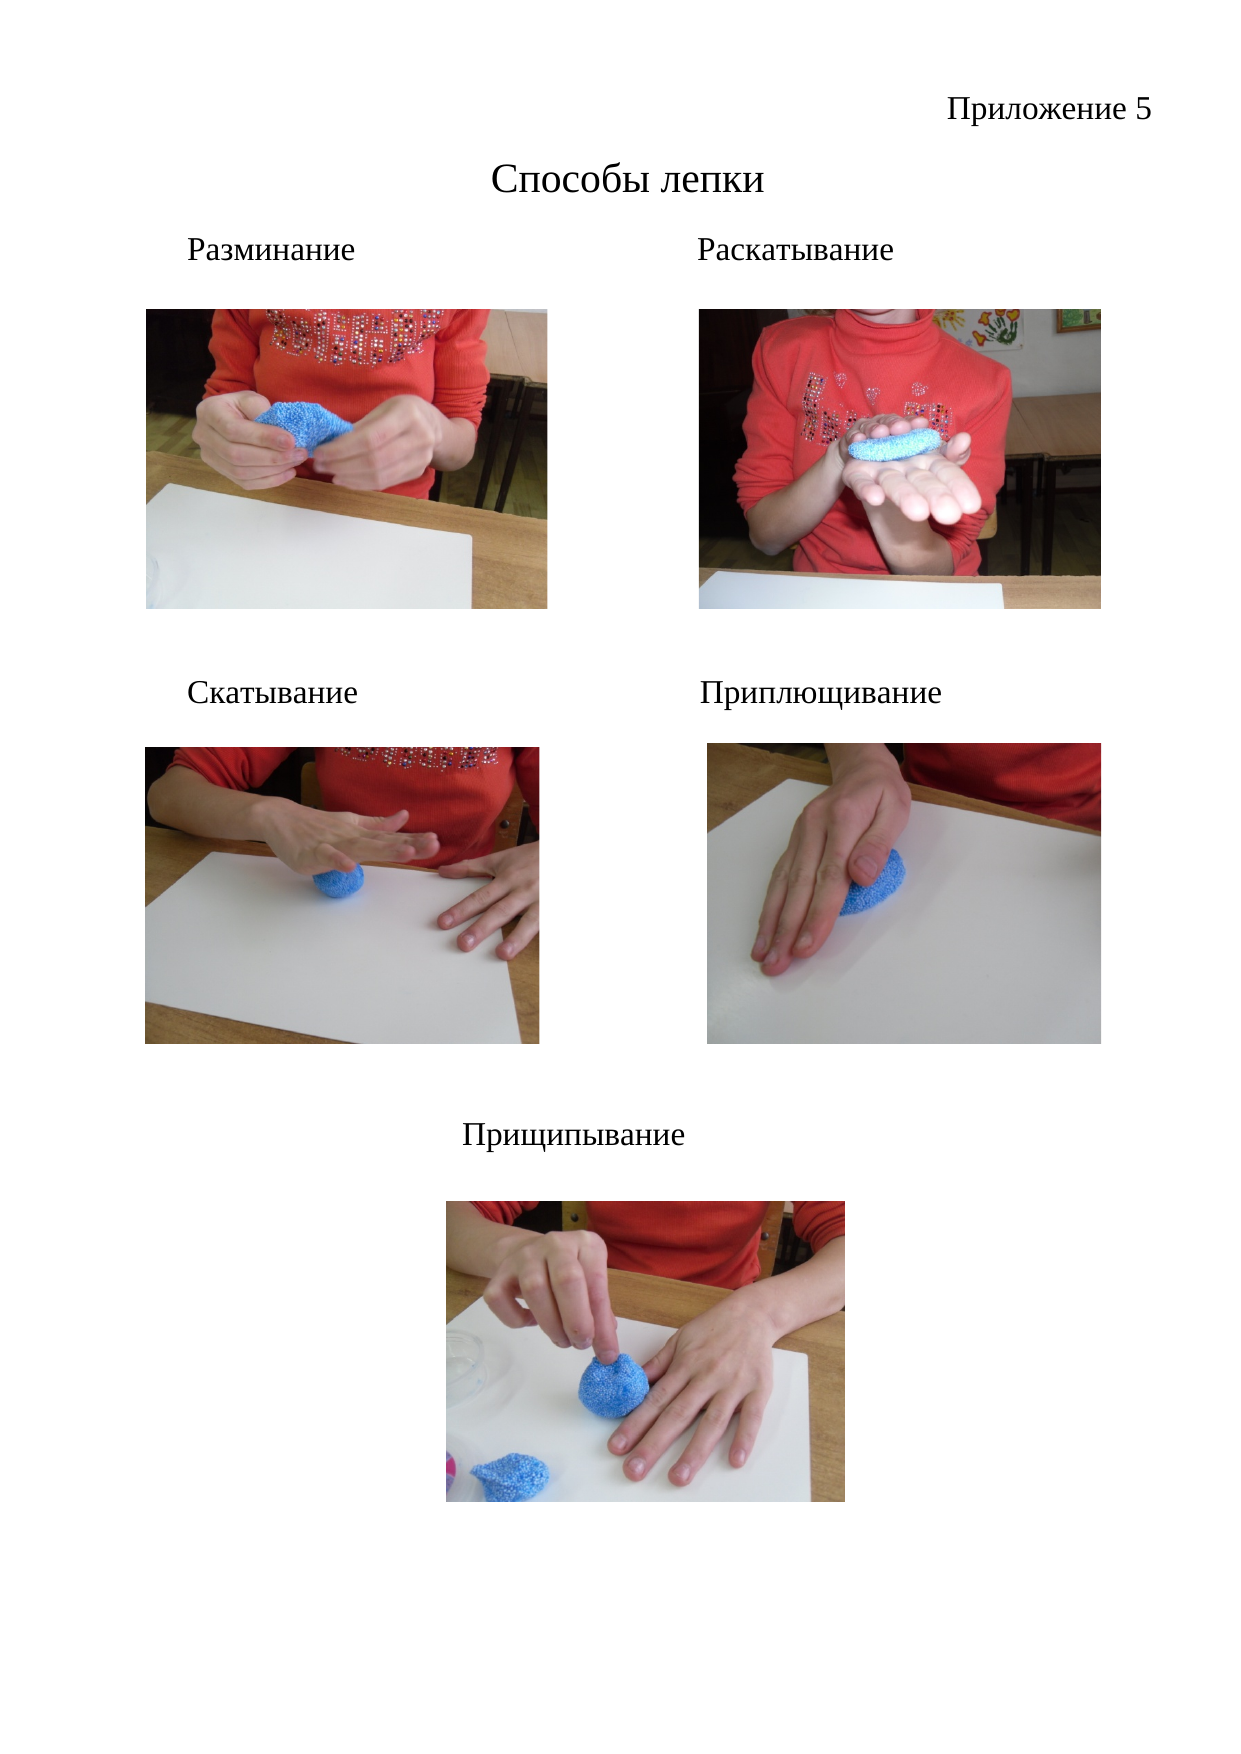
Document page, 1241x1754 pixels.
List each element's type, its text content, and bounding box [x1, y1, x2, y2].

text Разминание Раскатывание [103, 229, 1152, 268]
picture [446, 1201, 845, 1502]
picture [698, 309, 1101, 609]
text Скатывание Приплющивание [103, 672, 1152, 710]
picture [146, 309, 548, 609]
text Прищипывание [103, 1114, 1152, 1153]
picture [145, 747, 540, 1044]
text Приложение 5 [103, 89, 1152, 127]
picture [707, 743, 1102, 1044]
text Способы лепки [103, 153, 1152, 201]
